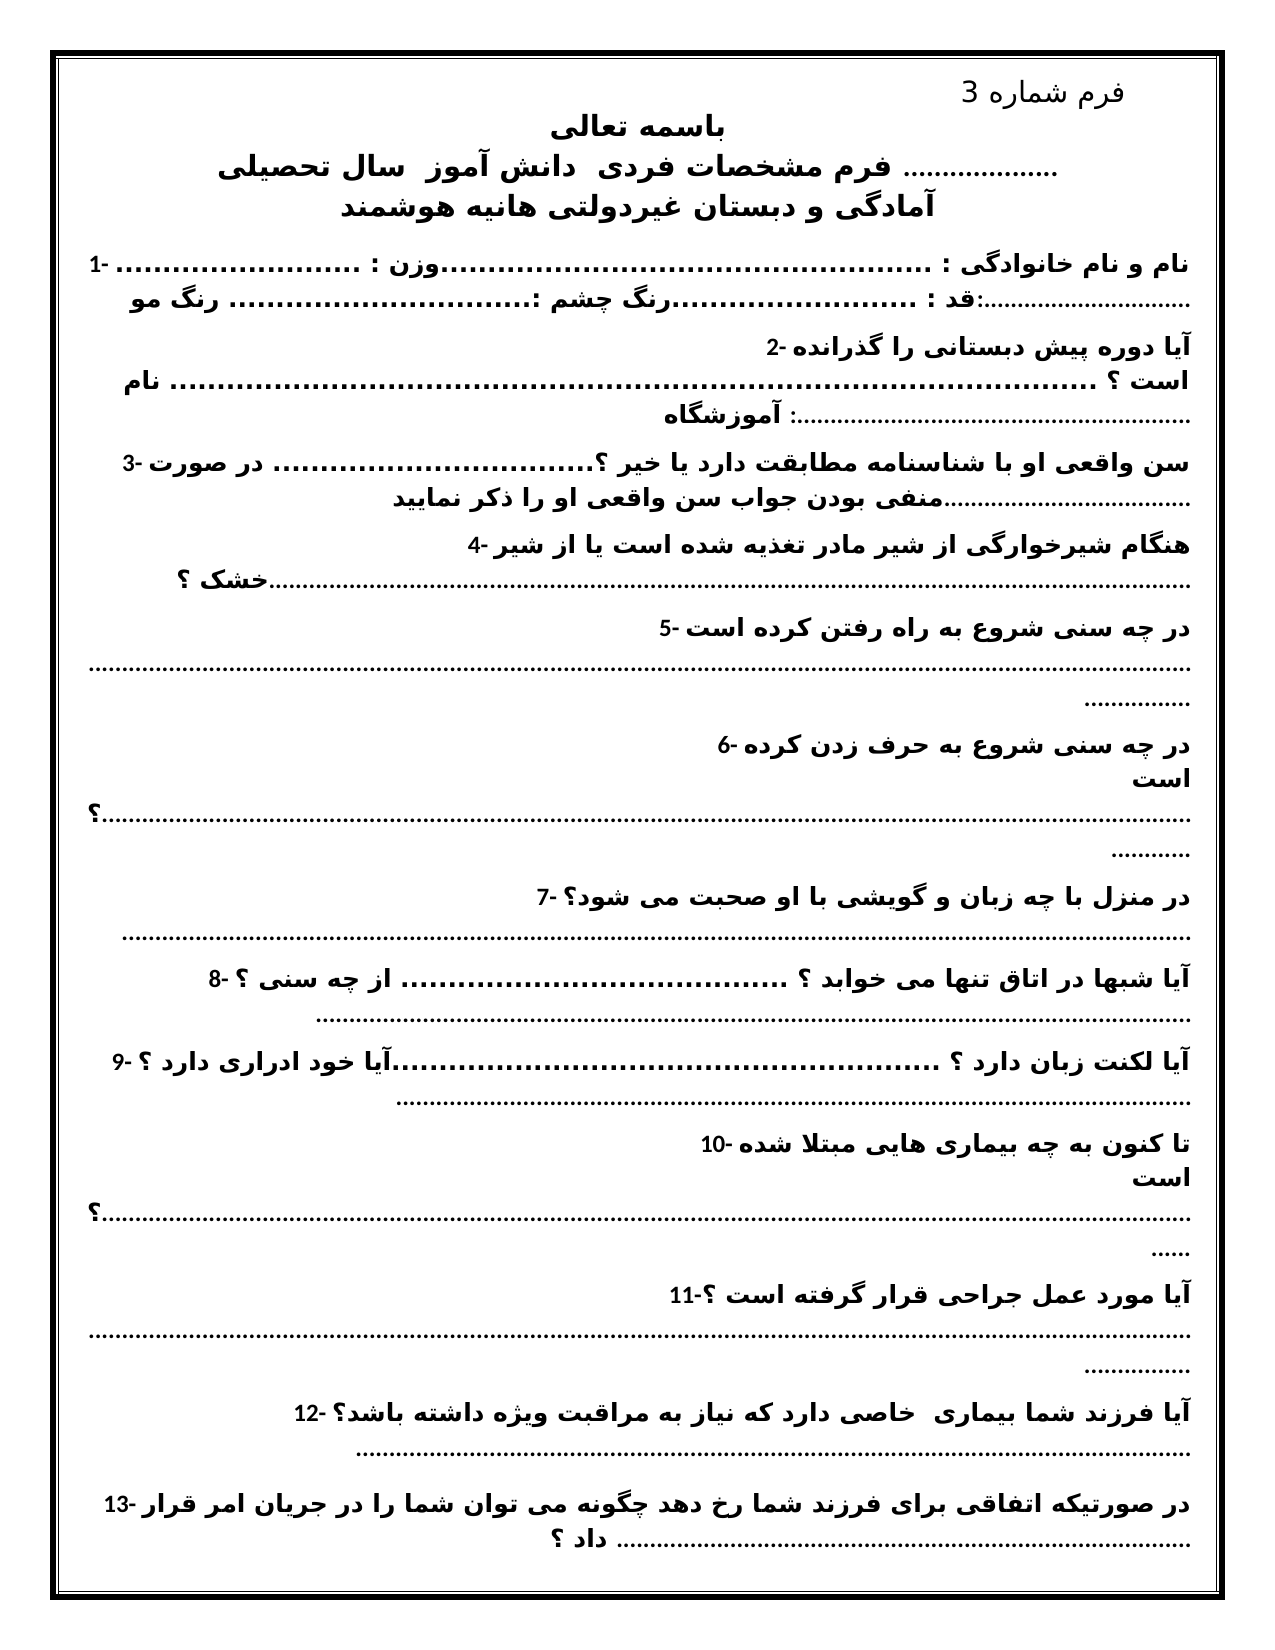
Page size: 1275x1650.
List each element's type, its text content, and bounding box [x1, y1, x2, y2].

text 1- نام و نام خانوادگی : ....................................................وزن : .......................... قد : ..........................رنگ چشم :................................ رنگ مو:............................... [84, 249, 1191, 314]
text 6- در چه سنی شروع به حرف زدن کرده است ؟............................................................................................................................................................................... [84, 730, 1191, 864]
text فرم مشخصات فردی دانش آموز سال تحصیلی .................... [150, 148, 1125, 183]
text 10- تا کنون به چه بیماری هایی مبتلا شده است ؟......................................................................................................................................................................... [84, 1128, 1191, 1262]
text آمادگی و دبستان غیردولتی هانیه هوشمند [150, 189, 1125, 223]
text 11-آیا مورد عمل جراحی قرار گرفته است ؟ ..................................................................................................................................................................................... [84, 1279, 1191, 1380]
text 12- آیا فرزند شما بیماری خاصی دارد که نیاز به مراقبت ویژه داشته باشد؟ ............................................................................................................................. [84, 1397, 1191, 1462]
text 3- سن واقعی او با شناسنامه مطابقت دارد یا خیر ؟.................................. در صورت منفی بودن جواب سن واقعی او را ذکر نمایید..................................... [84, 447, 1191, 513]
text 5- در چه سنی شروع به راه رفتن کرده است ..................................................................................................................................................................................... [84, 612, 1191, 713]
text 7- در منزل با چه زبان و گویشی با او صحبت می شود؟ ................................................................................................................................................................ [84, 881, 1191, 946]
text 13- در صورتیکه اتفاقی برای فرزند شما رخ دهد چگونه می توان شما را در جریان امر قرار داد ؟ ...................................................................................... [84, 1488, 1191, 1553]
text 2- آیا دوره پیش دبستانی را گذرانده است ؟ .................................................................................................. نام آموزشگاه :........................................................... [84, 331, 1191, 430]
text 4- هنگام شیرخوارگی از شیر مادر تغذیه شده است یا از شیر خشک ؟.......................................................................................................................................... [84, 530, 1191, 595]
text باسمه تعالی [150, 109, 1125, 143]
text 9- آیا لکنت زبان دارد ؟ ..........................................................آیا خود ادراری دارد ؟ ....................................................................................................................... [84, 1046, 1191, 1111]
text 8- آیا شبها در اتاق تنها می خوابد ؟ ......................................... از چه سنی ؟ ................................................................................................................................... [84, 963, 1191, 1029]
